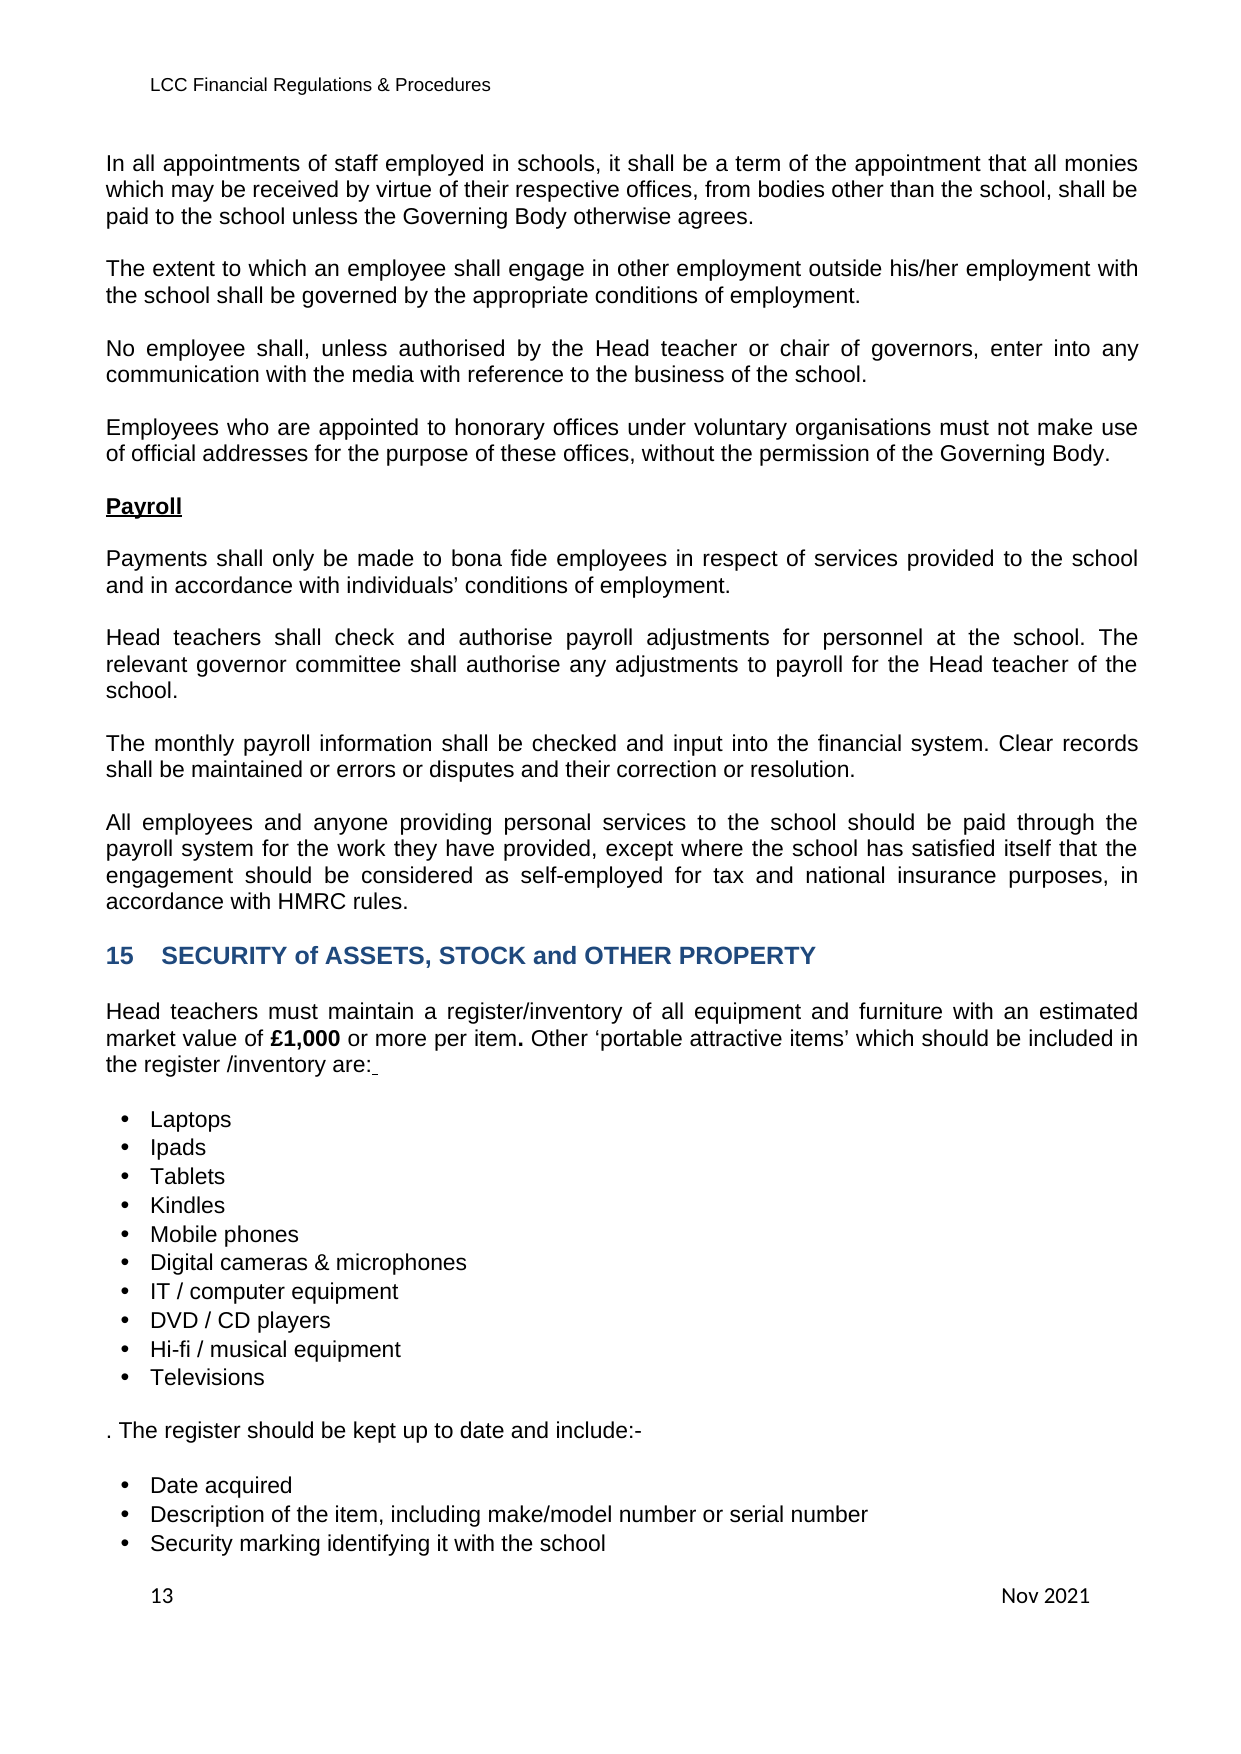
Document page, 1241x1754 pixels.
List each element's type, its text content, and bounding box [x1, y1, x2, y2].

text In all appointments of staff employed in schools, it shall be a term of the appointment that all monies which may be received by virtue of their respective offices, from bodies other than the school, shall be paid to the school unless the Governing Body otherwise agrees. [106, 150, 1139, 229]
list Tablets [120, 1161, 1139, 1190]
text Employees who are appointed to honorary offices under voluntary organisations must not make use of official addresses for the purpose of these offices, without the permission of the Governing Body. [106, 413, 1139, 466]
text Head teachers must maintain a register/inventory of all equipment and furniture with an estimated market value of £1,000 or more per item. Other ‘portable attractive items’ which should be included in the register /inventory are: [106, 998, 1139, 1077]
list DVD / CD players [120, 1305, 1139, 1333]
list Mobile phones [120, 1218, 1139, 1247]
list Description of the item, including make/model number or serial number [120, 1499, 1139, 1528]
text No employee shall, unless authorised by the Head teacher or chair of governors, enter into any communication with the media with reference to the business of the school. [106, 334, 1139, 387]
text Payments shall only be made to bona fide employees in respect of services provided to the school and in accordance with individuals’ conditions of employment. [106, 545, 1139, 598]
list Digital cameras & microphones [120, 1247, 1139, 1276]
list Televisions [120, 1362, 1139, 1391]
text The extent to which an employee shall engage in other employment outside his/her employment with the school shall be governed by the appropriate conditions of employment. [106, 255, 1139, 308]
text . The register should be kept up to date and include:- [106, 1417, 1139, 1444]
list Date acquired [120, 1470, 1139, 1499]
list Kindles [120, 1190, 1139, 1218]
text 15 SECURITY of ASSETS, STOCK and OTHER PROPERTY [106, 941, 1139, 969]
list Security marking identifying it with the school [120, 1528, 1139, 1556]
list Hi-fi / musical equipment [120, 1333, 1139, 1362]
list Ipads [120, 1132, 1139, 1161]
text The monthly payroll information shall be checked and input into the financial system. Clear records shall be maintained or errors or disputes and their correction or resolution. [106, 730, 1139, 782]
list IT / computer equipment [120, 1276, 1139, 1305]
text Payroll [106, 493, 1139, 519]
text Head teachers shall check and authorise payroll adjustments for personnel at the school. The relevant governor committee shall authorise any adjustments to payroll for the Head teacher of the school. [106, 624, 1139, 703]
list Laptops [120, 1103, 1139, 1132]
text All employees and anyone providing personal services to the school should be paid through the payroll system for the work they have provided, except where the school has satisfied itself that the engagement should be considered as self-employed for tax and national insurance purposes, in accordance with HMRC rules. [106, 809, 1139, 914]
